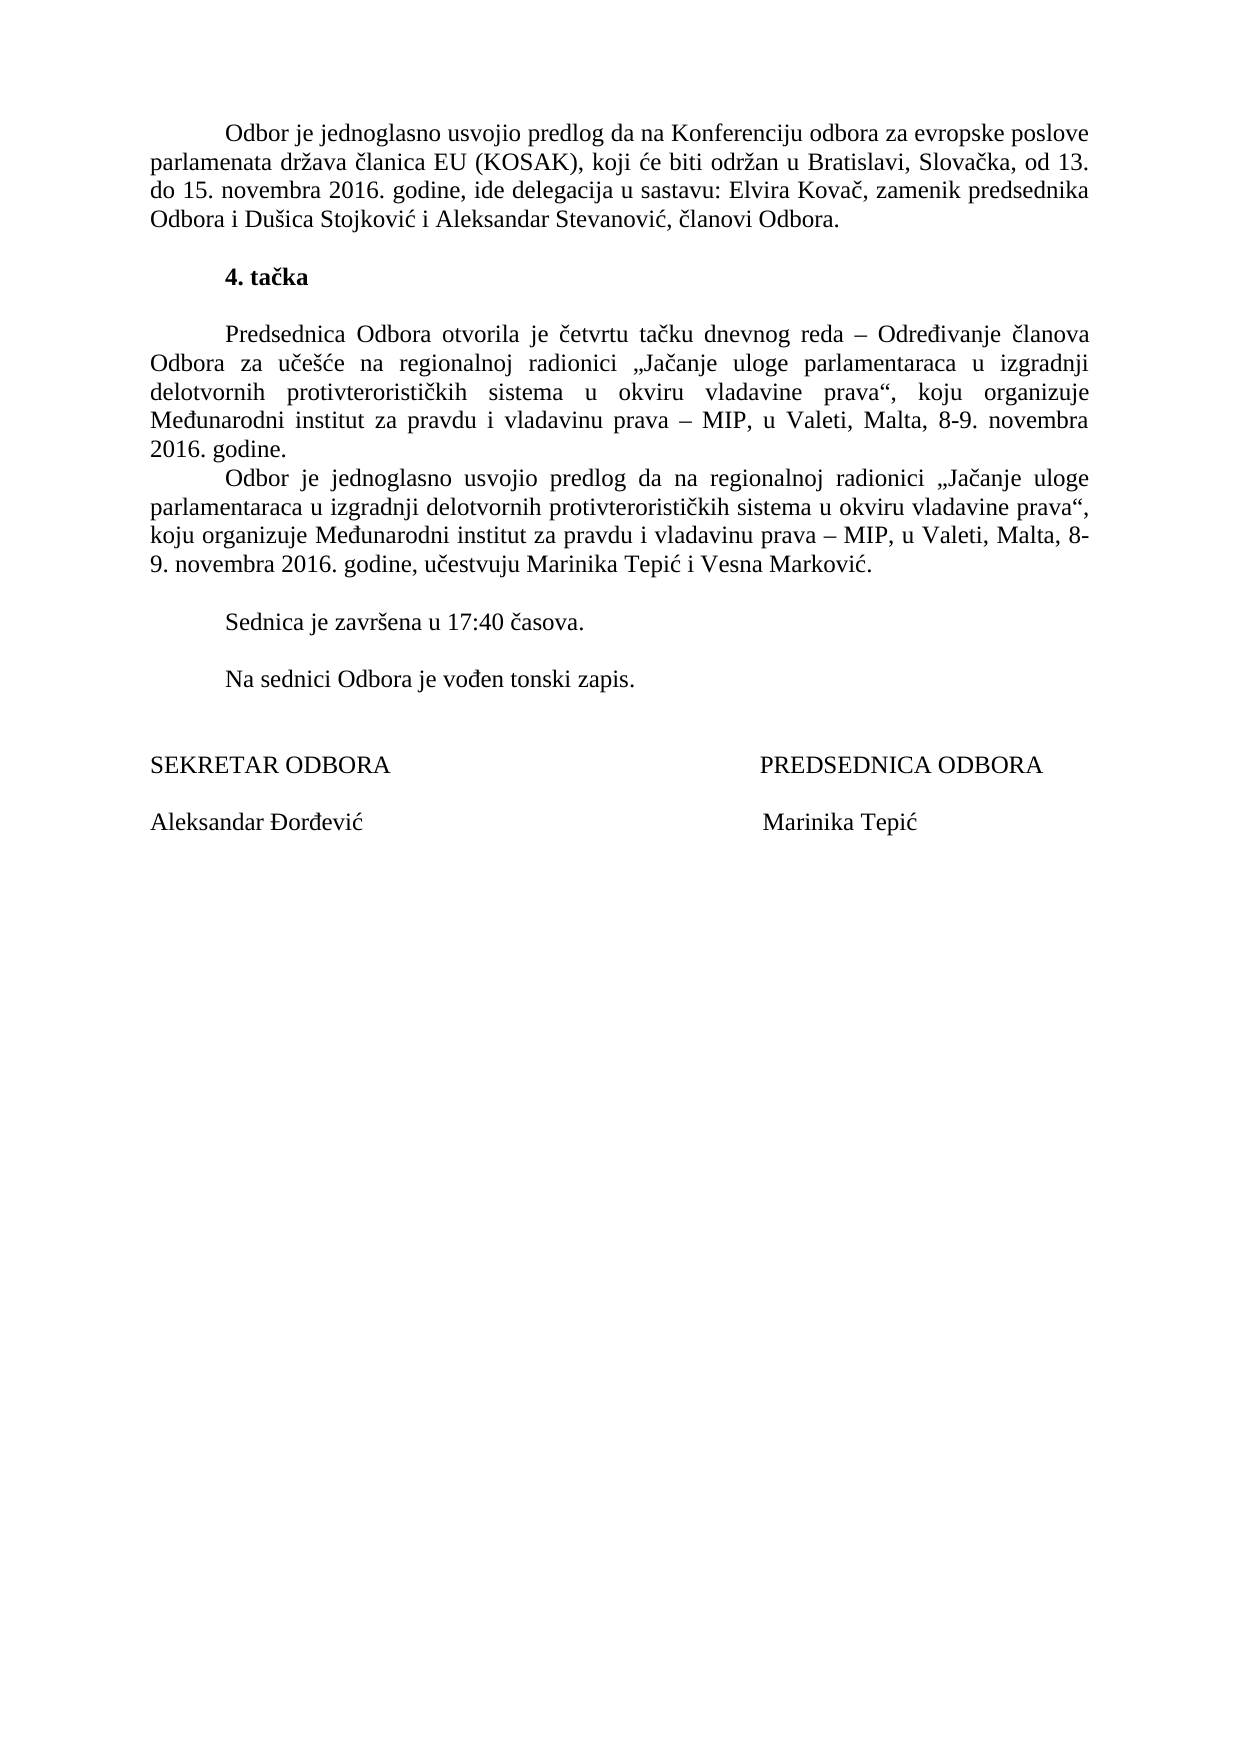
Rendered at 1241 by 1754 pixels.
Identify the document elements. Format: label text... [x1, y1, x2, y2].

text Odbor je jednoglasno usvojio predlog da na Konferenciju odbora za evropske poslove parlamenata država članica EU (KOSAK), koji će biti održan u Bratislavi, Slovačka, od 13. do 15. novembra 2016. godine, ide delegacija u sastavu: Elvira Kovač, zamenik predsednika Odbora i Dušica Stojković i Aleksandar Stevanović, članovi Odbora. [150, 118, 1090, 233]
text Predsednica Odbora otvorila je četvrtu tačku dnevnog reda – Određivanje članova Odbora za učešće na regionalnoj radionici „Jačanje uloge parlamentaraca u izgradnji delotvornih protivterorističkih sistema u okviru vladavine prava“, koju organizuje Međunarodni institut za pravdu i vladavinu prava – MIP, u Valeti, Malta, 8-9. novembra 2016. godine. [150, 319, 1090, 463]
text Na sednici Odbora je vođen tonski zapis. [150, 664, 1090, 693]
text 4. tačka [150, 262, 1090, 291]
text Sednica je završena u 17:40 časova. [150, 607, 1090, 636]
text Aleksandar Đorđević Marinika Tepić [150, 807, 1090, 836]
text SEKRETAR ODBORA PREDSEDNICA ODBORA [150, 751, 1090, 779]
text Odbor je jednoglasno usvojio predlog da na regionalnoj radionici „Jačanje uloge parlamentaraca u izgradnji delotvornih protivterorističkih sistema u okviru vladavine prava“, koju organizuje Međunarodni institut za pravdu i vladavinu prava – MIP, u Valeti, Malta, 8-9. novembra 2016. godine, učestvuju Marinika Tepić i Vesna Marković. [150, 463, 1090, 578]
